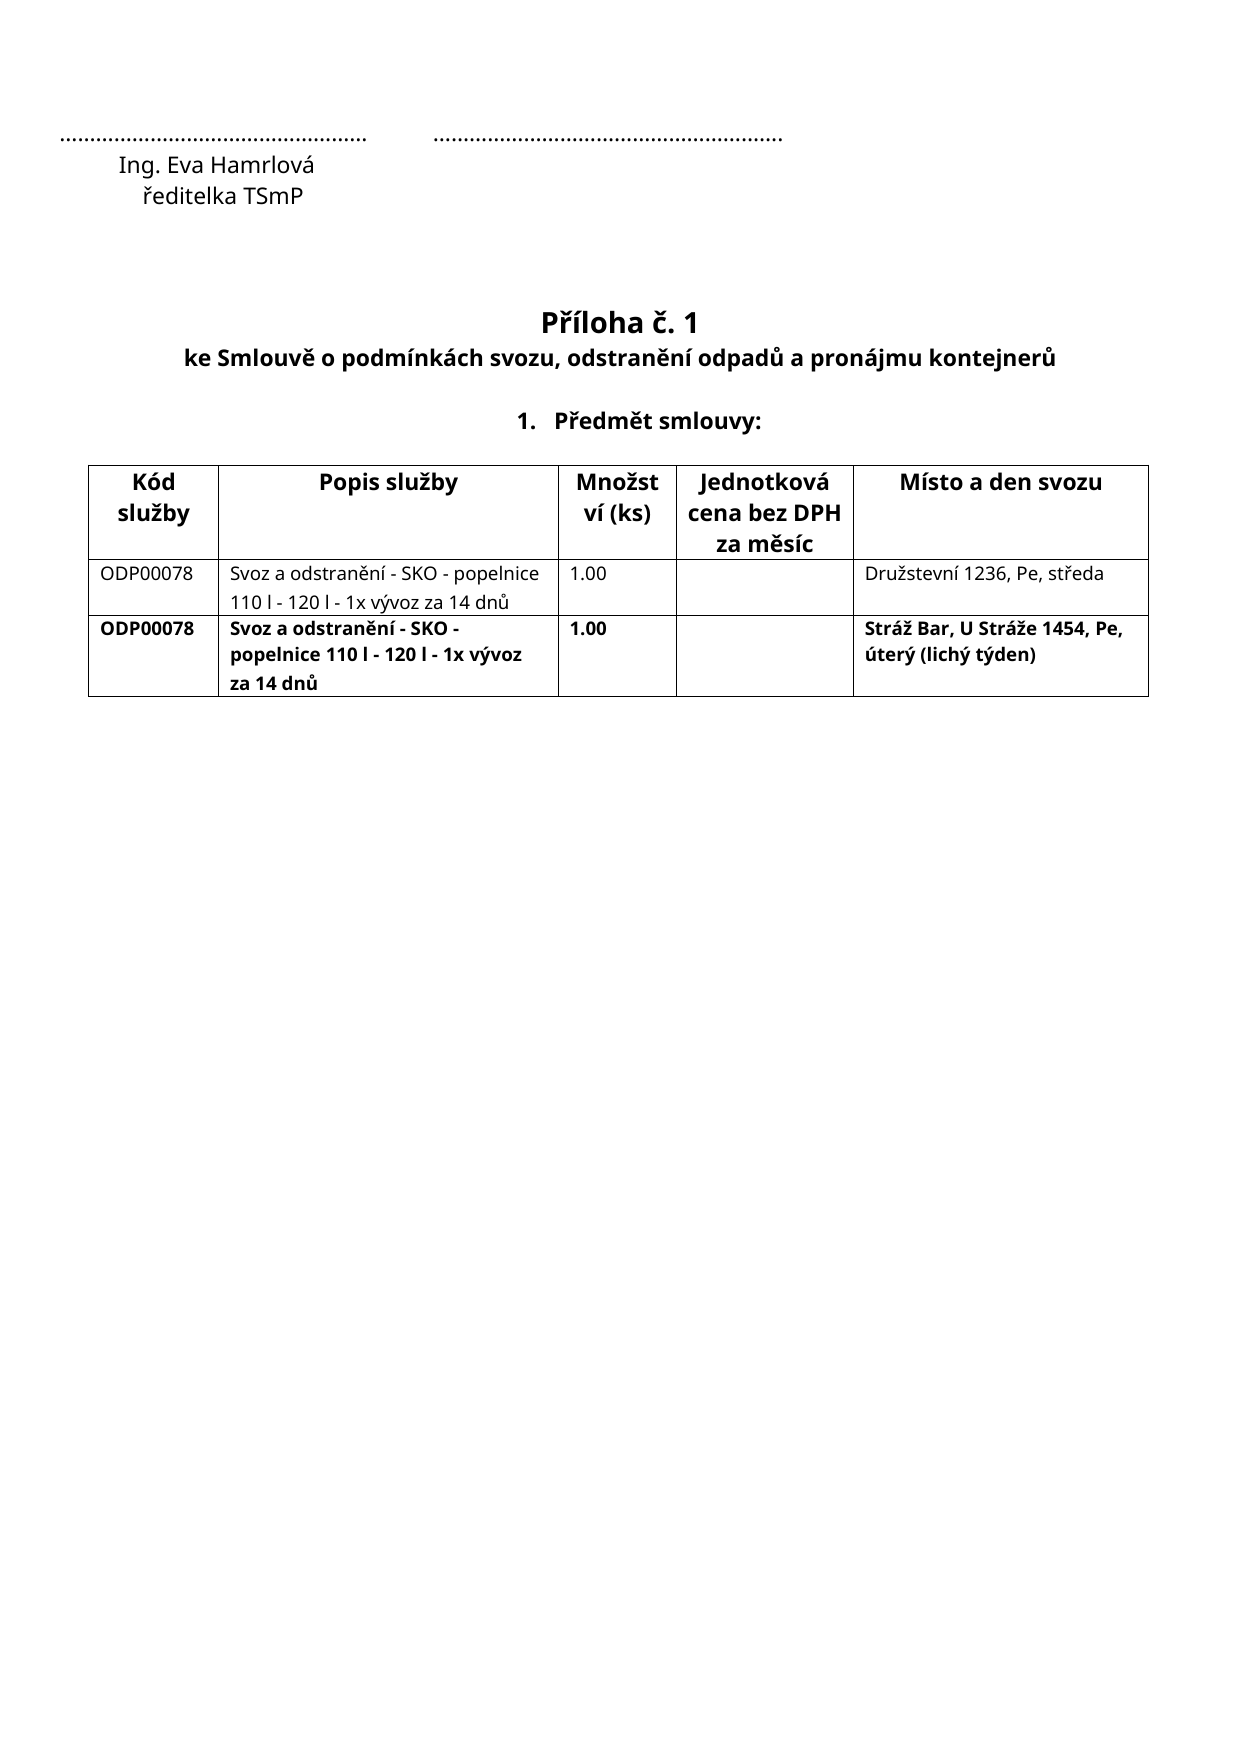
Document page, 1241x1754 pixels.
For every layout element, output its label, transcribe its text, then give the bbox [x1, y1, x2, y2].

text …………………………………………… …………………………………………………. [59, 117, 1181, 149]
table_header Množství (ks) [559, 466, 676, 559]
table_cell Družstevní 1236, Pe, středa [854, 560, 1148, 615]
table_cell Svoz a odstranění - SKO - popelnice 110 l - 120 l - 1x vývoz za 14 dnů [219, 560, 558, 615]
text ředitelka TSmP [59, 180, 1181, 211]
text ke Smlouvě o podmínkách svozu, odstranění odpadů a pronájmu kontejnerů [59, 342, 1181, 373]
list Předmět smlouvy: [97, 404, 1181, 436]
table_header Jednotková cena bez DPH za měsíc [677, 466, 853, 559]
table_header Popis služby [219, 466, 558, 559]
table_cell 1.00 [559, 616, 676, 696]
table_header Místo a den svozu [854, 466, 1148, 559]
table_cell [677, 560, 853, 615]
table_cell Stráž Bar, U Stráže 1454, Pe, úterý (lichý týden) [854, 616, 1148, 696]
table_cell Svoz a odstranění - SKO - popelnice 110 l - 120 l - 1x vývoz za 14 dnů [219, 616, 558, 696]
text Ing. Eva Hamrlová [59, 149, 1181, 180]
table_header Kód služby [89, 466, 218, 559]
table_cell 1.00 [559, 560, 676, 615]
table_cell ODP00078 [89, 616, 218, 696]
text Příloha č. 1 [59, 302, 1181, 342]
table_cell [677, 616, 853, 696]
table_cell ODP00078 [89, 560, 218, 615]
